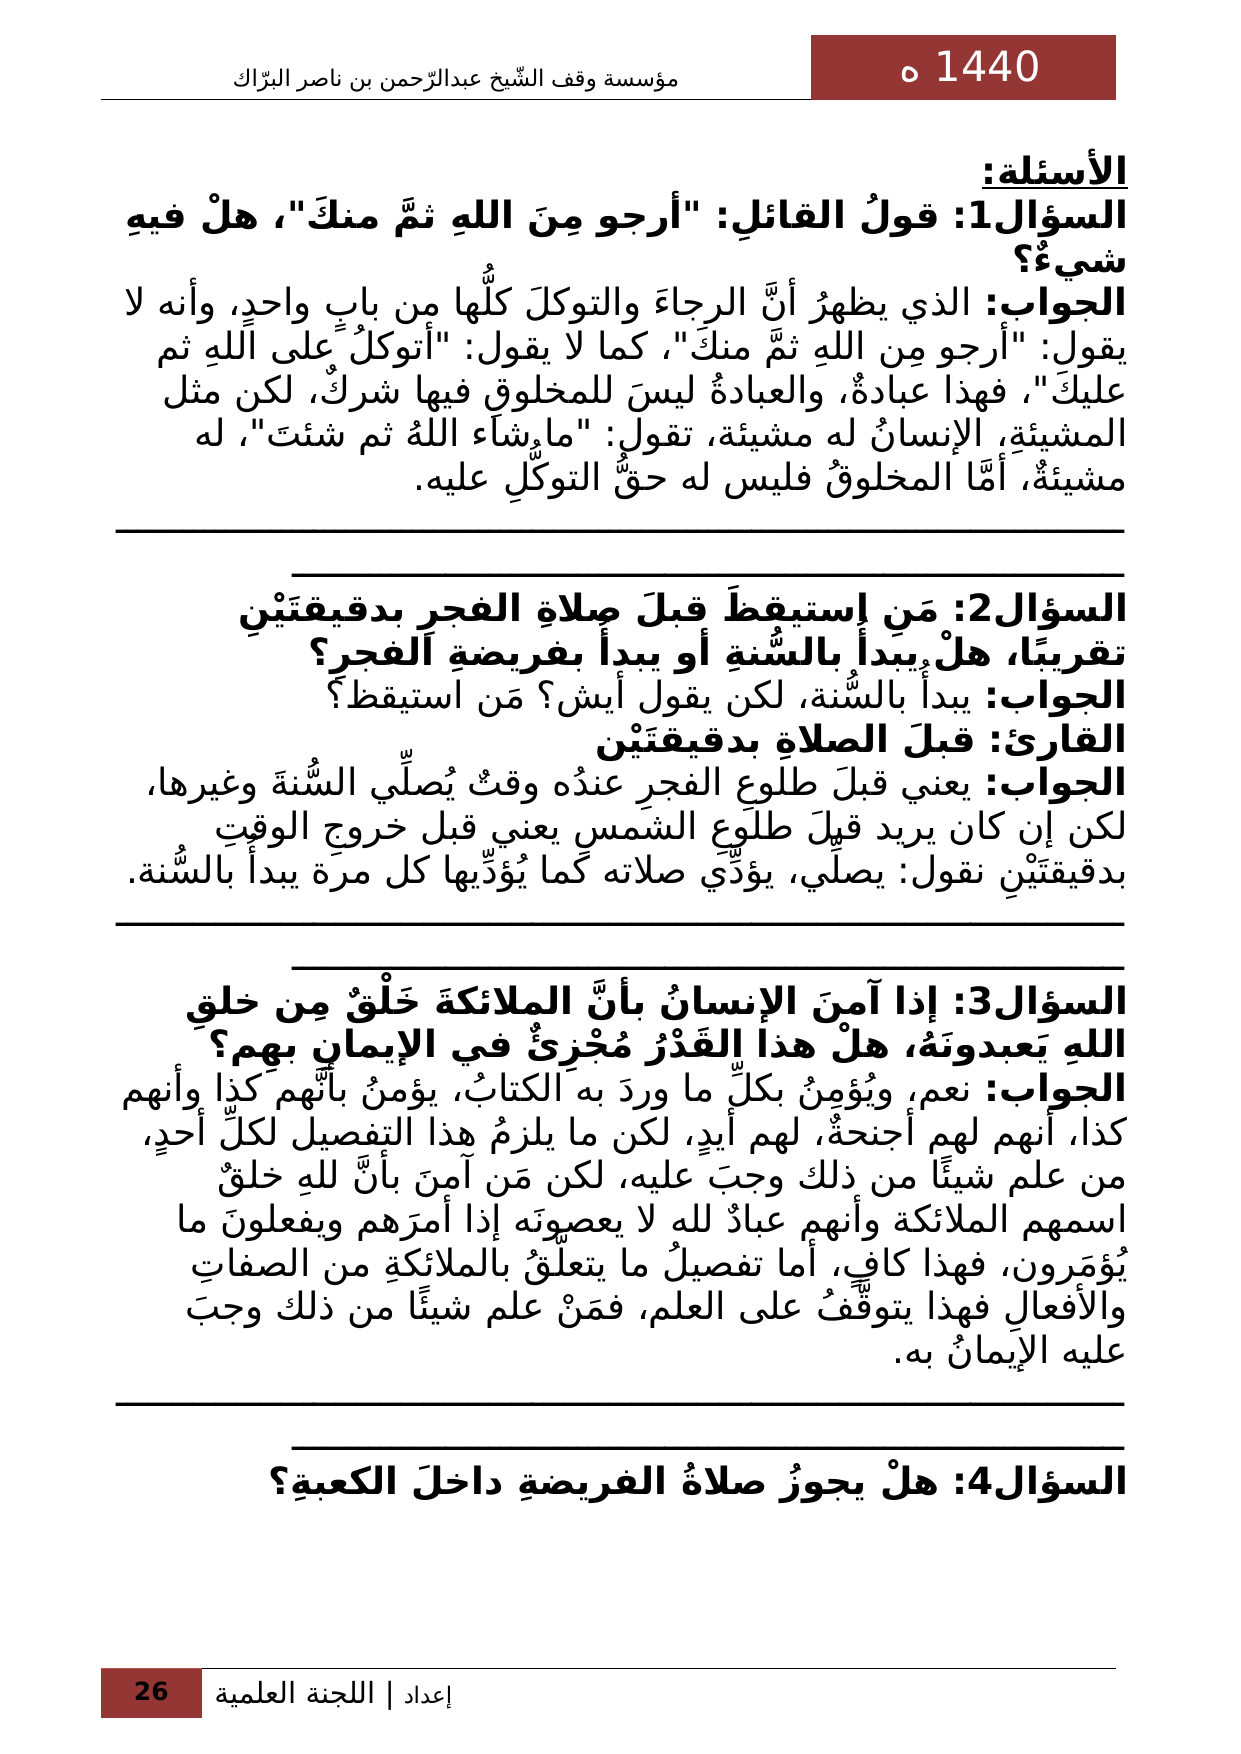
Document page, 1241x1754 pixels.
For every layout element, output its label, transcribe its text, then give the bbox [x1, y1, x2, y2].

text الجواب: نعم، ويُؤمِنُ بكلِّ ما وردَ به الكتابُ، يؤمنُ بأنَّهم كذا وأنهم كذا، أنهم لهم أجنحةٌ، لهم أيدٍ، لكن ما يلزمُ هذا التفصيل لكلِّ أحدٍ، من علم شيئًا من ذلك وجبَ عليه، لكن مَن آمنَ بأنَّ للهِ خلقٌ اسمهم الملائكة وأنهم عبادٌ لله لا يعصونَه إذا أمرَهم ويفعلونَ ما يُؤمَرون، فهذا كافٍ، أما تفصيلُ ما يتعلَّقُ بالملائكةِ من الصفاتِ والأفعالِ فهذا يتوقَّفُ على العلم، فمَنْ علم شيئًا من ذلك وجبَ عليه الإيمانُ به. [112, 1067, 1128, 1372]
text السؤال1: قولُ القائلِ: "أرجو مِنَ اللهِ ثمَّ منكَ"، هلْ فيهِ شيءٌ؟ [112, 194, 1128, 281]
text الجواب: يبدأُ بالسُّنة، لكن يقول أيش؟ مَن استيقظ؟ [112, 674, 1128, 717]
text السؤال2: مَنِ استيقظَ قبلَ صلاةِ الفجرِ بدقيقتَيْنِ تقريبًا، هلْ يبدأُ بالسُّنةِ أو يبدأُ بفريضةِ الفجرِ؟ [112, 586, 1128, 674]
text السؤال3: إذا آمنَ الإنسانُ بأنَّ الملائكةَ خَلْقٌ مِن خلقِ اللهِ يَعبدونَهُ، هلْ هذا القَدْرُ مُجْزِئٌ في الإيمانِ بهِم؟ [112, 979, 1128, 1067]
text الجواب: يعني قبلَ طلوعِ الفجرِ عندُه وقتٌ يُصلِّي السُّنةَ وغيرها، لكن إن كان يريد قبلَ طلوعِ الشمسِ يعني قبل خروجِ الوقتِ بدقيقتَيْنِ نقول: يصلِّي، يؤدِّي صلاته كما يُؤدِّيها كل مرة يبدأُ بالسُّنة. [112, 761, 1128, 892]
text الأسئلة: [112, 150, 1128, 194]
text الجواب: الذي يظهرُ أنَّ الرجاءَ والتوكلَ كلُّها من بابٍ واحدٍ، وأنه لا يقول: "أرجو مِن اللهِ ثمَّ منكَ"، كما لا يقول: "أتوكلُ على اللهِ ثم عليكَ"، فهذا عبادةٌ، والعبادةُ ليسَ للمخلوقِ فيها شركٌ، لكن مثل المشيئةِ، الإنسانُ له مشيئة، تقول: "ما شاء اللهُ ثم شئتَ"، له مشيئةٌ، أمَّا المخلوقُ فليس له حقُّ التوكُّلِ عليه. [112, 281, 1128, 499]
text السؤال4: هلْ يجوزُ صلاةُ الفريضةِ داخلَ الكعبةِ؟ [112, 1459, 1128, 1503]
text القارئ: قبلَ الصلاةِ بدقيقتَيْن [112, 717, 1128, 761]
